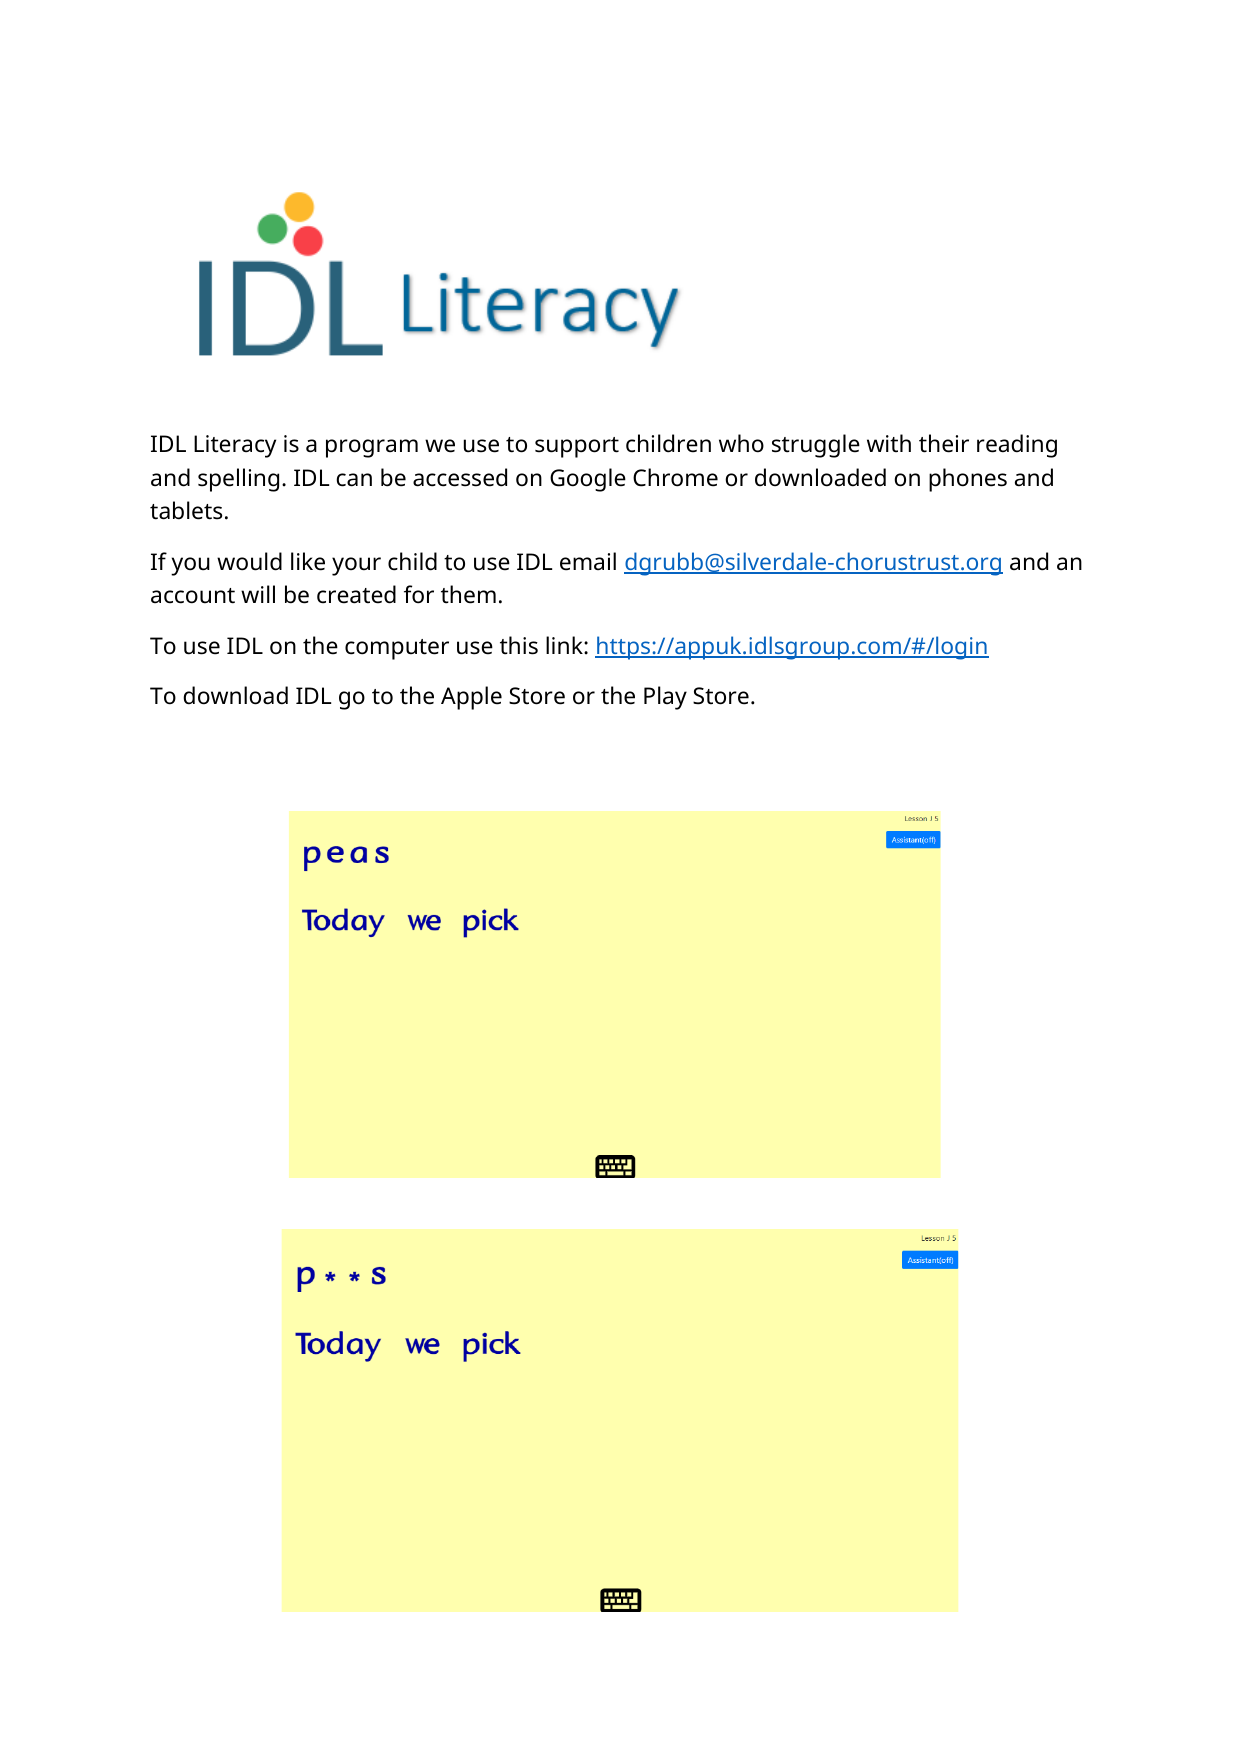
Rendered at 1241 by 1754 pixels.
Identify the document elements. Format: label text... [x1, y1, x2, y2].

picture [287, 811, 940, 1177]
text To download IDL go to the Apple Store or the Play Store. [150, 680, 1090, 712]
picture [280, 1229, 958, 1611]
text If you would like your child to use IDL email dgrubb@silverdale-chorustrust.org and an account will be created for them. [150, 546, 1090, 611]
text To use IDL on the computer use this link: https://appuk.idlsgroup.com/#/login [150, 630, 1090, 661]
text IDL Literacy is a program we use to support children who struggle with their reading and spelling. IDL can be accessed on Google Chrome or downloaded on phones and tablets. [150, 428, 1090, 527]
picture [150, 175, 723, 374]
